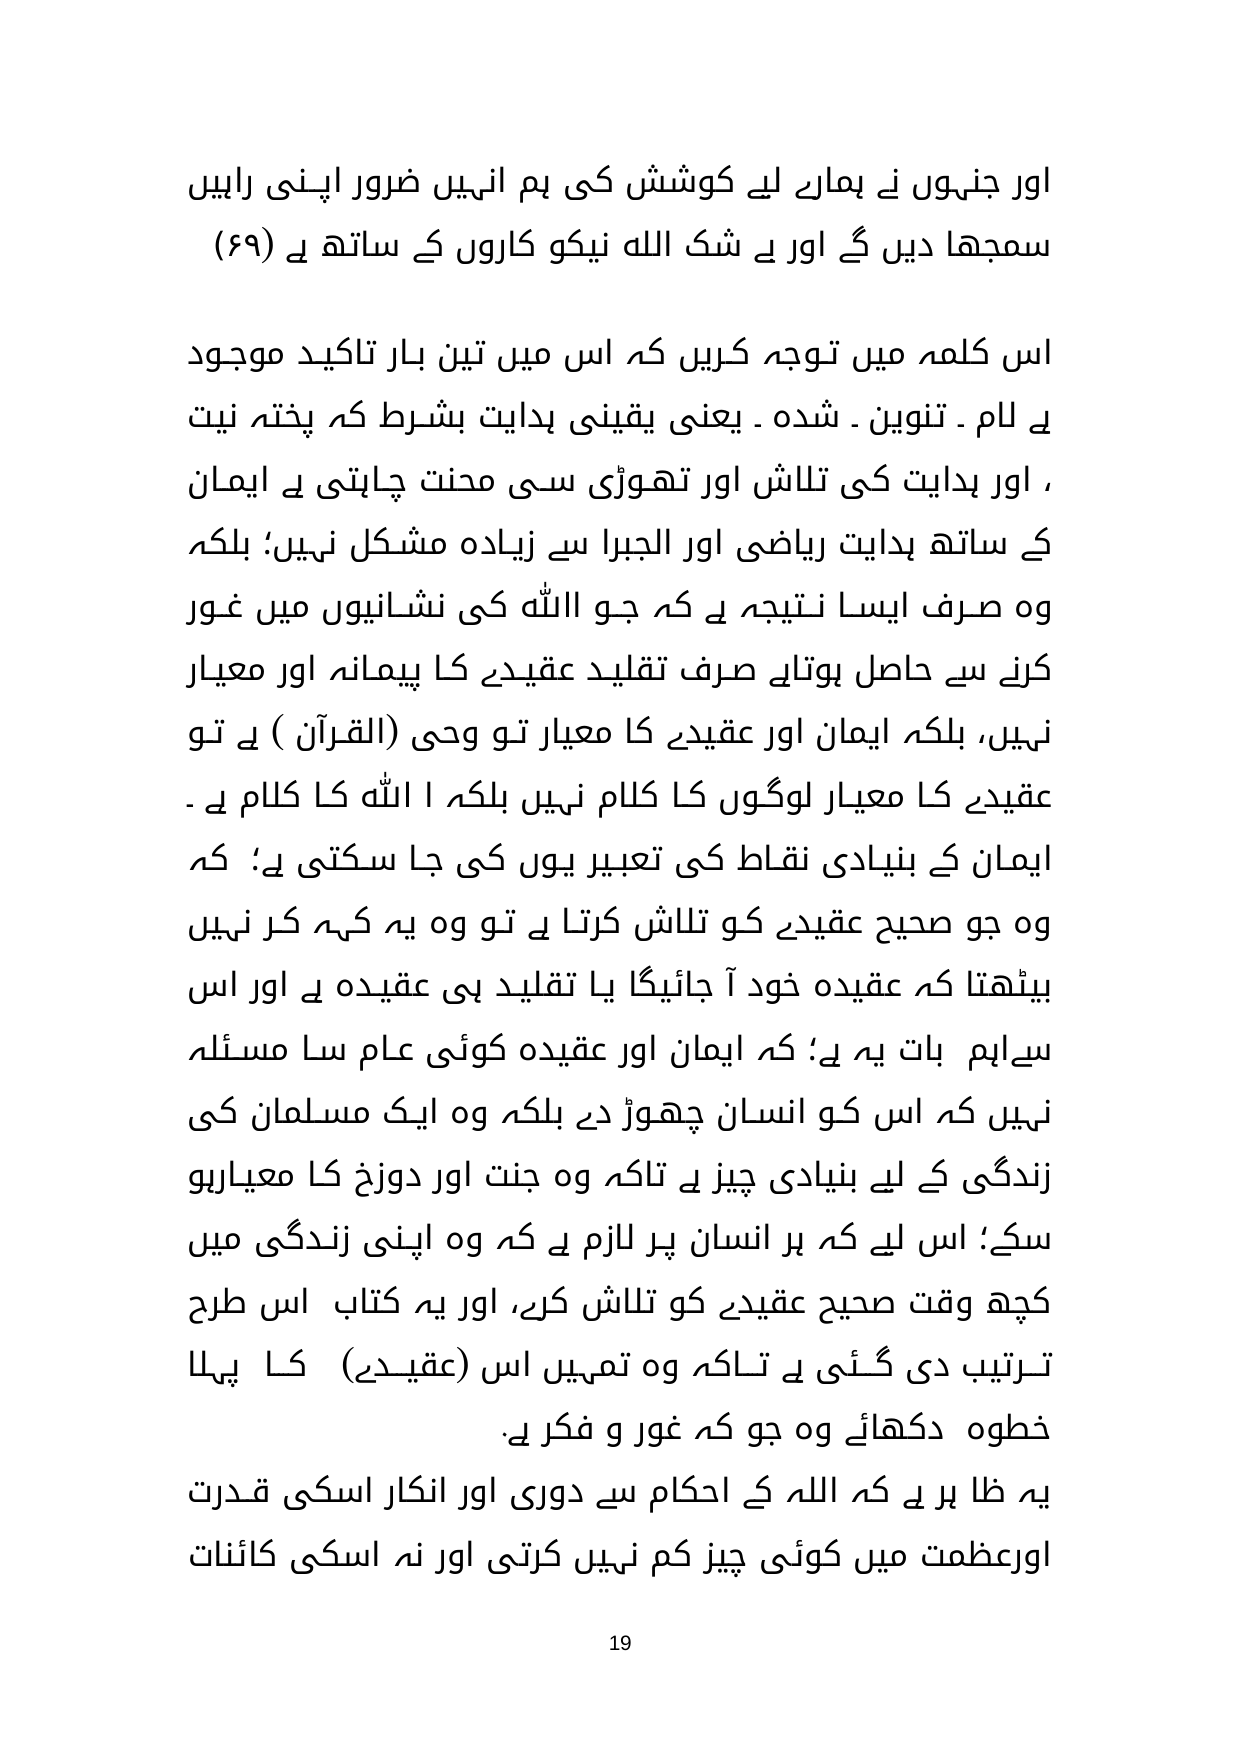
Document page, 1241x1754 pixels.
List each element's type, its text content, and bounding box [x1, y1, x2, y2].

text اور جنہوں نے ہمارے لیے کوشش کی ہم انہیں ضرور اپنی راہیں سمجھا دیں گے اور بے شک الله نیکو کاروں کے ساتھ ہے (﻿۶۹﻿) [187, 150, 1053, 276]
text اس کلمہ میں توجہ کریں کہ اس میں تین بار تاکید موجود ہے لام ۔ تنوین ۔ شدہ ۔ یعنی یقینی ہدایت بشرط کہ پختہ نیت ، اور ہدایت کی تلاش اور تھوڑی سی محنت چاہتی ہے ایمان کے ساتھ ہدایت ریاضی اور الجبرا سے زیادہ مشکل نہیں؛ بلکہ وہ صرف ایسا نتیجہ ہے کہ جو اﷲ کی نشانیوں میں غور کرنے سے حاصل ہوتاہے صرف تقلید عقیدے کا پیمانہ اور معیار نہیں، بلکہ ایمان اور عقیدے کا معیار تو وحی (القرآن ) ہے تو عقیدے کا معیار لوگوں کا کلام نہیں بلکہ ا ﷲ کا کلام ہے ۔ ایمان کے بنیادی نقاط کی تعبیر یوں کی جا سکتی ہے؛ کہ وہ جو صحیح عقیدے کو تلاش کرتا ہے تو وہ یہ کہہ کر نہیں بیٹھتا کہ عقیدہ خود آ جائیگا یا تقلید ہی عقیدہ ہے اور اس سےاہم بات یہ ہے؛ کہ ایمان اور عقیدہ کوئی عام سا مسئلہ نہیں کہ اس کو انسان چھوڑ دے بلکہ وہ ایک مسلمان کی زندگی کے لیے بنیادی چیز ہے تاکہ وہ جنت اور دوزخ کا معیارہو سکے؛ اس لیے کہ ہر انسان پر لازم ہے کہ وہ اپنی زندگی میں کچھ وقت صحیح عقیدے کو تلاش کرے، اور یہ کتاب اس طرح ترتیب دی گئی ہے تاکہ وہ تمہیں اس (عقیدے) کا پہلا خطوہ دکھائے وہ جو کہ غور و فکر ہے. [187, 322, 1053, 1460]
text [187, 1460, 1053, 1586]
